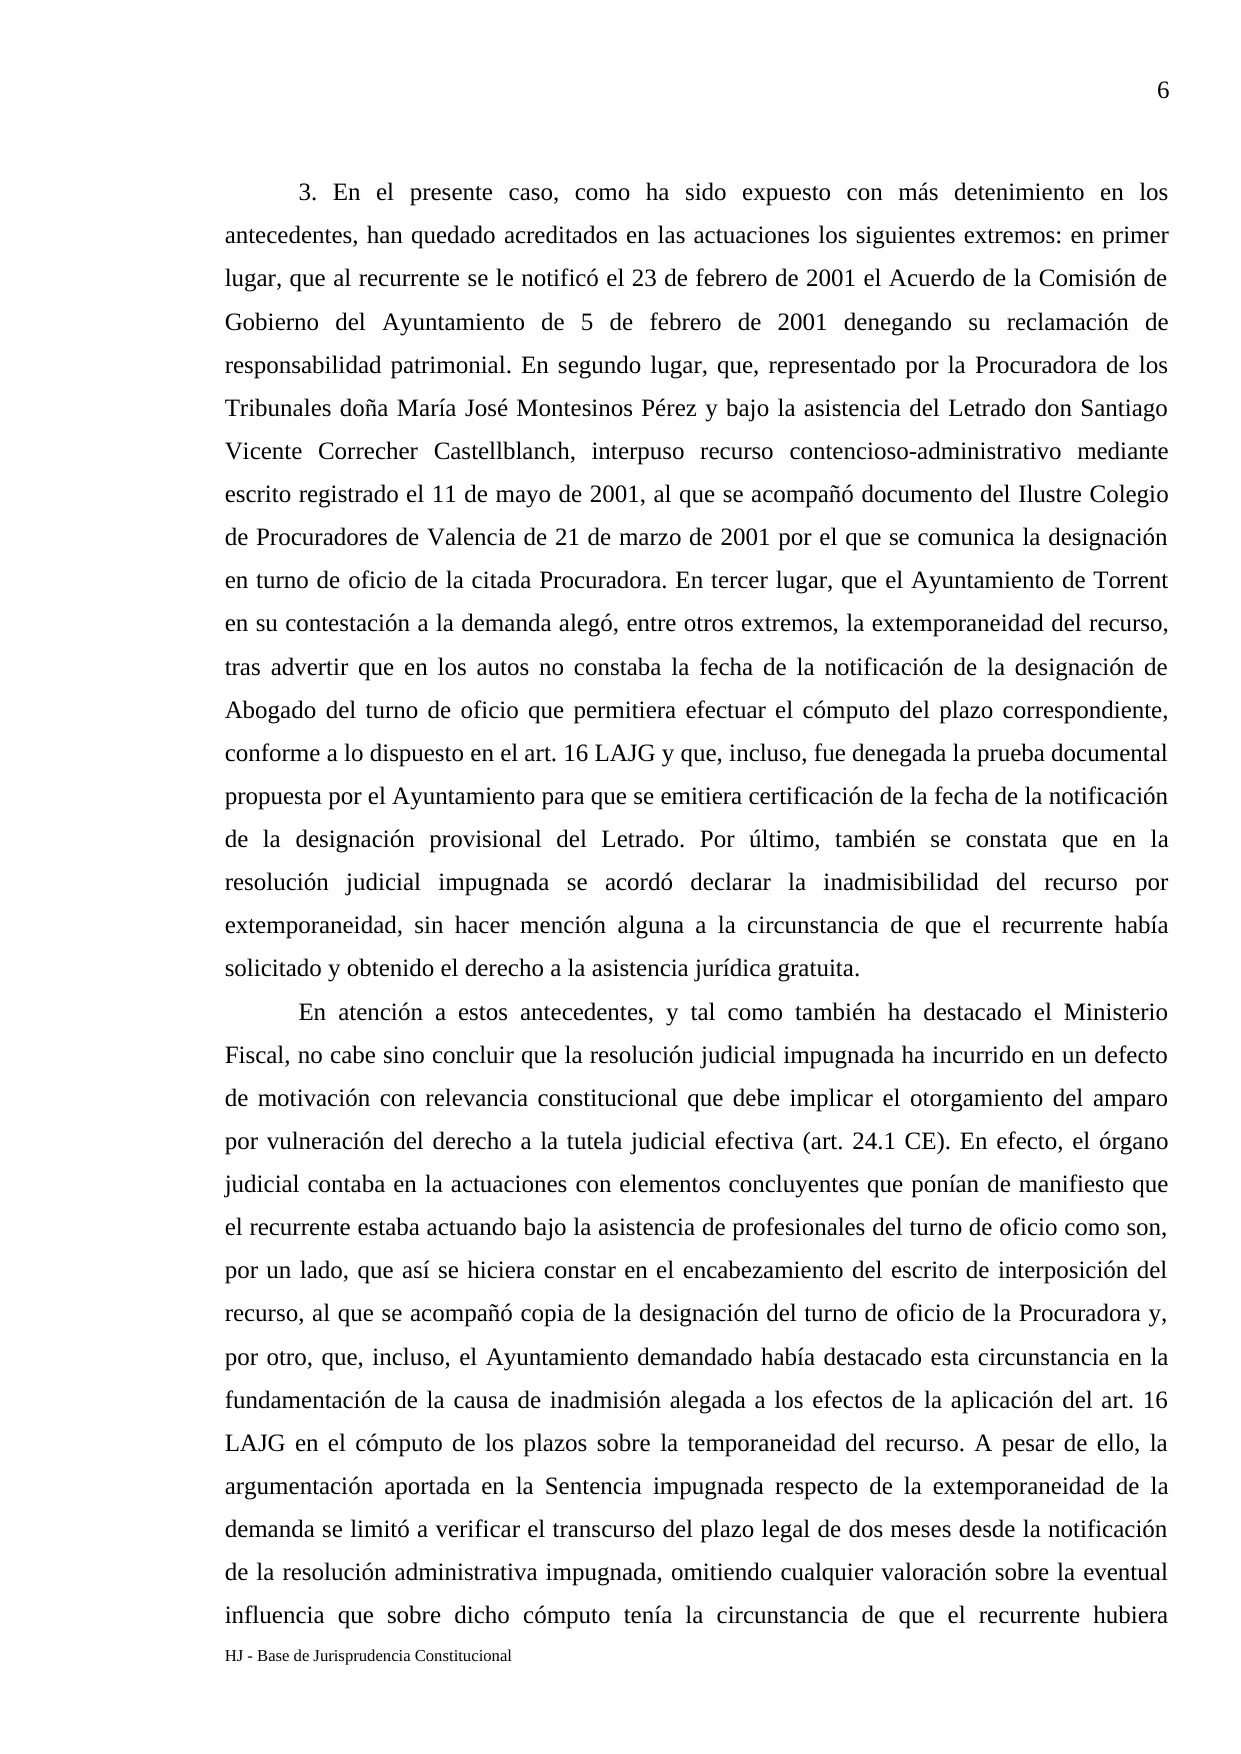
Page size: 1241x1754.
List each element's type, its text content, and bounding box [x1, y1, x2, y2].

text 3. En el presente caso, como ha sido expuesto con más detenimiento en los antecedentes, han quedado acreditados en las actuaciones los siguientes extremos: en primer lugar, que al recurrente se le notificó el 23 de febrero de 2001 el Acuerdo de la Comisión de Gobierno del Ayuntamiento de 5 de febrero de 2001 denegando su reclamación de responsabilidad patrimonial. En segundo lugar, que, representado por la Procuradora de los Tribunales doña María José Montesinos Pérez y bajo la asistencia del Letrado don Santiago Vicente Correcher Castellblanch, interpuso recurso contencioso-administrativo mediante escrito registrado el 11 de mayo de 2001, al que se acompañó documento del Ilustre Colegio de Procuradores de Valencia de 21 de marzo de 2001 por el que se comunica la designación en turno de oficio de la citada Procuradora. En tercer lugar, que el Ayuntamiento de Torrent en su contestación a la demanda alegó, entre otros extremos, la extemporaneidad del recurso, tras advertir que en los autos no constaba la fecha de la notificación de la designación de Abogado del turno de oficio que permitiera efectuar el cómputo del plazo correspondiente, conforme a lo dispuesto en el art. 16 LAJG y que, incluso, fue denegada la prueba documental propuesta por el Ayuntamiento para que se emitiera certificación de la fecha de la notificación de la designación provisional del Letrado. Por último, también se constata que en la resolución judicial impugnada se acordó declarar la inadmisibilidad del recurso por extemporaneidad, sin hacer mención alguna a la circunstancia de que el recurrente había solicitado y obtenido el derecho a la asistencia jurídica gratuita. [224, 177, 1169, 982]
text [224, 997, 1169, 1629]
